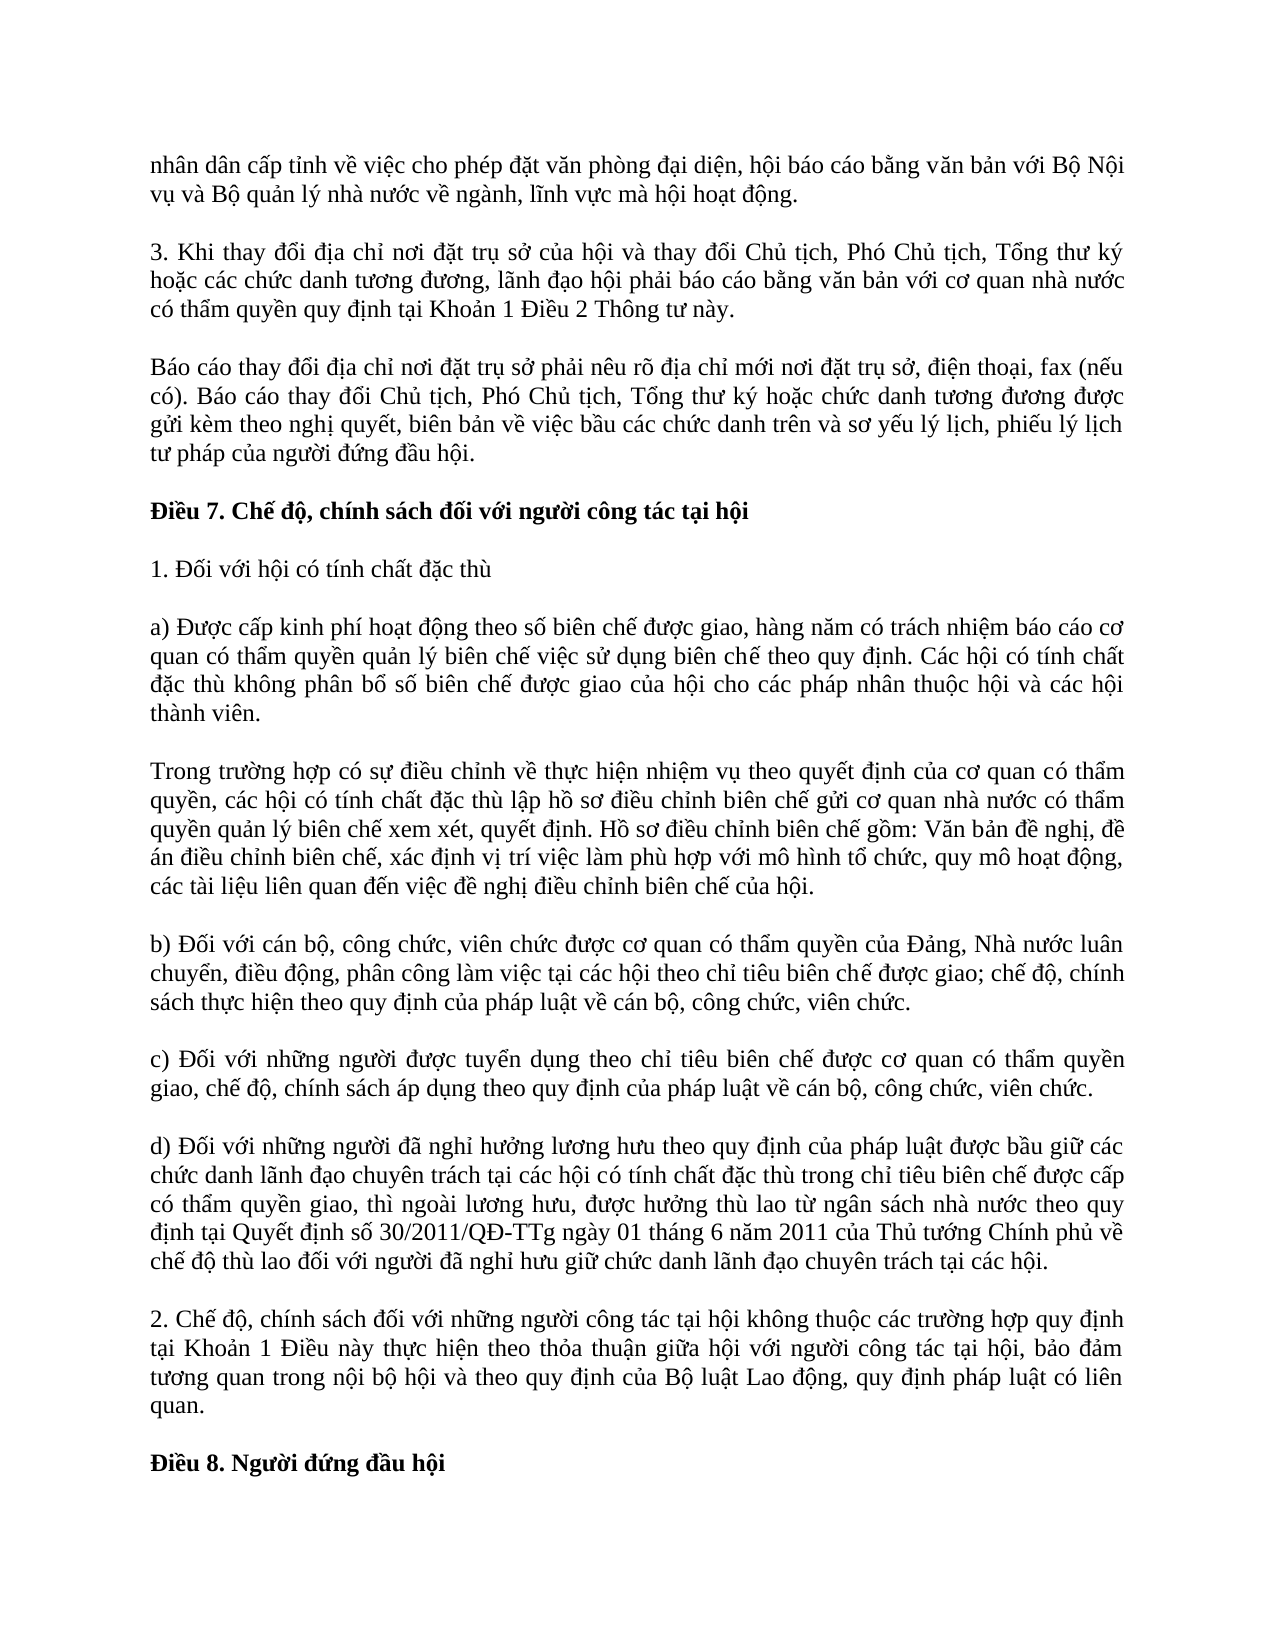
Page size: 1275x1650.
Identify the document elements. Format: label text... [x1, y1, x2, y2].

text a) Được cấp kinh phí hoạt động theo số biên chế được giao, hàng năm có trách nhiệm báo cáo cơ quan có thẩm quyền quản lý biên chế việc sử dụng biên chế theo quy định. Các hội có tính chất đặc thù không phân bổ số biên chế được giao của hội cho các pháp nhân thuộc hội và các hội thành viên. [150, 612, 1125, 727]
text 2. Chế độ, chính sách đối với những người công tác tại hội không thuộc các trường hợp quy định tại Khoản 1 Điều này thực hiện theo thỏa thuận giữa hội với người công tác tại hội, bảo đảm tương quan trong nội bộ hội và theo quy định của Bộ luật Lao động, quy định pháp luật có liên quan. [150, 1304, 1125, 1419]
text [150, 150, 1125, 207]
text d) Đối với những người đã nghỉ hưởng lương hưu theo quy định của pháp luật được bầu giữ các chức danh lãnh đạo chuyên trách tại các hội có tính chất đặc thù trong chỉ tiêu biên chế được cấp có thẩm quyền giao, thì ngoài lương hưu, được hưởng thù lao từ ngân sách nhà nước theo quy định tại Quyết định số 30/2011/QĐ-TTg ngày 01 tháng 6 năm 2011 của Thủ tướng Chính phủ về chế độ thù lao đối với người đã nghỉ hưu giữ chức danh lãnh đạo chuyên trách tại các hội. [150, 1131, 1125, 1275]
text Báo cáo thay đổi địa chỉ nơi đặt trụ sở phải nêu rõ địa chỉ mới nơi đặt trụ sở, điện thoại, fax (nếu có). Báo cáo thay đổi Chủ tịch, Phó Chủ tịch, Tổng thư ký hoặc chức danh tương đương được gửi kèm theo nghị quyết, biên bản về việc bầu các chức danh trên và sơ yếu lý lịch, phiếu lý lịch tư pháp của người đứng đầu hội. [150, 352, 1125, 467]
text Trong trường hợp có sự điều chỉnh về thực hiện nhiệm vụ theo quyết định của cơ quan có thẩm quyền, các hội có tính chất đặc thù lập hồ sơ điều chỉnh biên chế gửi cơ quan nhà nước có thẩm quyền quản lý biên chế xem xét, quyết định. Hồ sơ điều chỉnh biên chế gồm: Văn bản đề nghị, đề án điều chỉnh biên chế, xác định vị trí việc làm phù hợp với mô hình tổ chức, quy mô hoạt động, các tài liệu liên quan đến việc đề nghị điều chỉnh biên chế của hội. [150, 756, 1125, 900]
text Điều 7. Chế độ, chính sách đối với người công tác tại hội [150, 496, 1125, 525]
text b) Đối với cán bộ, công chức, viên chức được cơ quan có thẩm quyền của Đảng, Nhà nước luân chuyển, điều động, phân công làm việc tại các hội theo chỉ tiêu biên chế được giao; chế độ, chính sách thực hiện theo quy định của pháp luật về cán bộ, công chức, viên chức. [150, 929, 1125, 1015]
text c) Đối với những người được tuyển dụng theo chỉ tiêu biên chế được cơ quan có thẩm quyền giao, chế độ, chính sách áp dụng theo quy định của pháp luật về cán bộ, công chức, viên chức. [150, 1044, 1125, 1102]
text 1. Đối với hội có tính chất đặc thù [150, 554, 1125, 583]
text Điều 8. Người đứng đầu hội [150, 1448, 1125, 1477]
text 3. Khi thay đổi địa chỉ nơi đặt trụ sở của hội và thay đổi Chủ tịch, Phó Chủ tịch, Tổng thư ký hoặc các chức danh tương đương, lãnh đạo hội phải báo cáo bằng văn bản với cơ quan nhà nước có thẩm quyền quy định tại Khoản 1 Điều 2 Thông tư này. [150, 237, 1125, 323]
